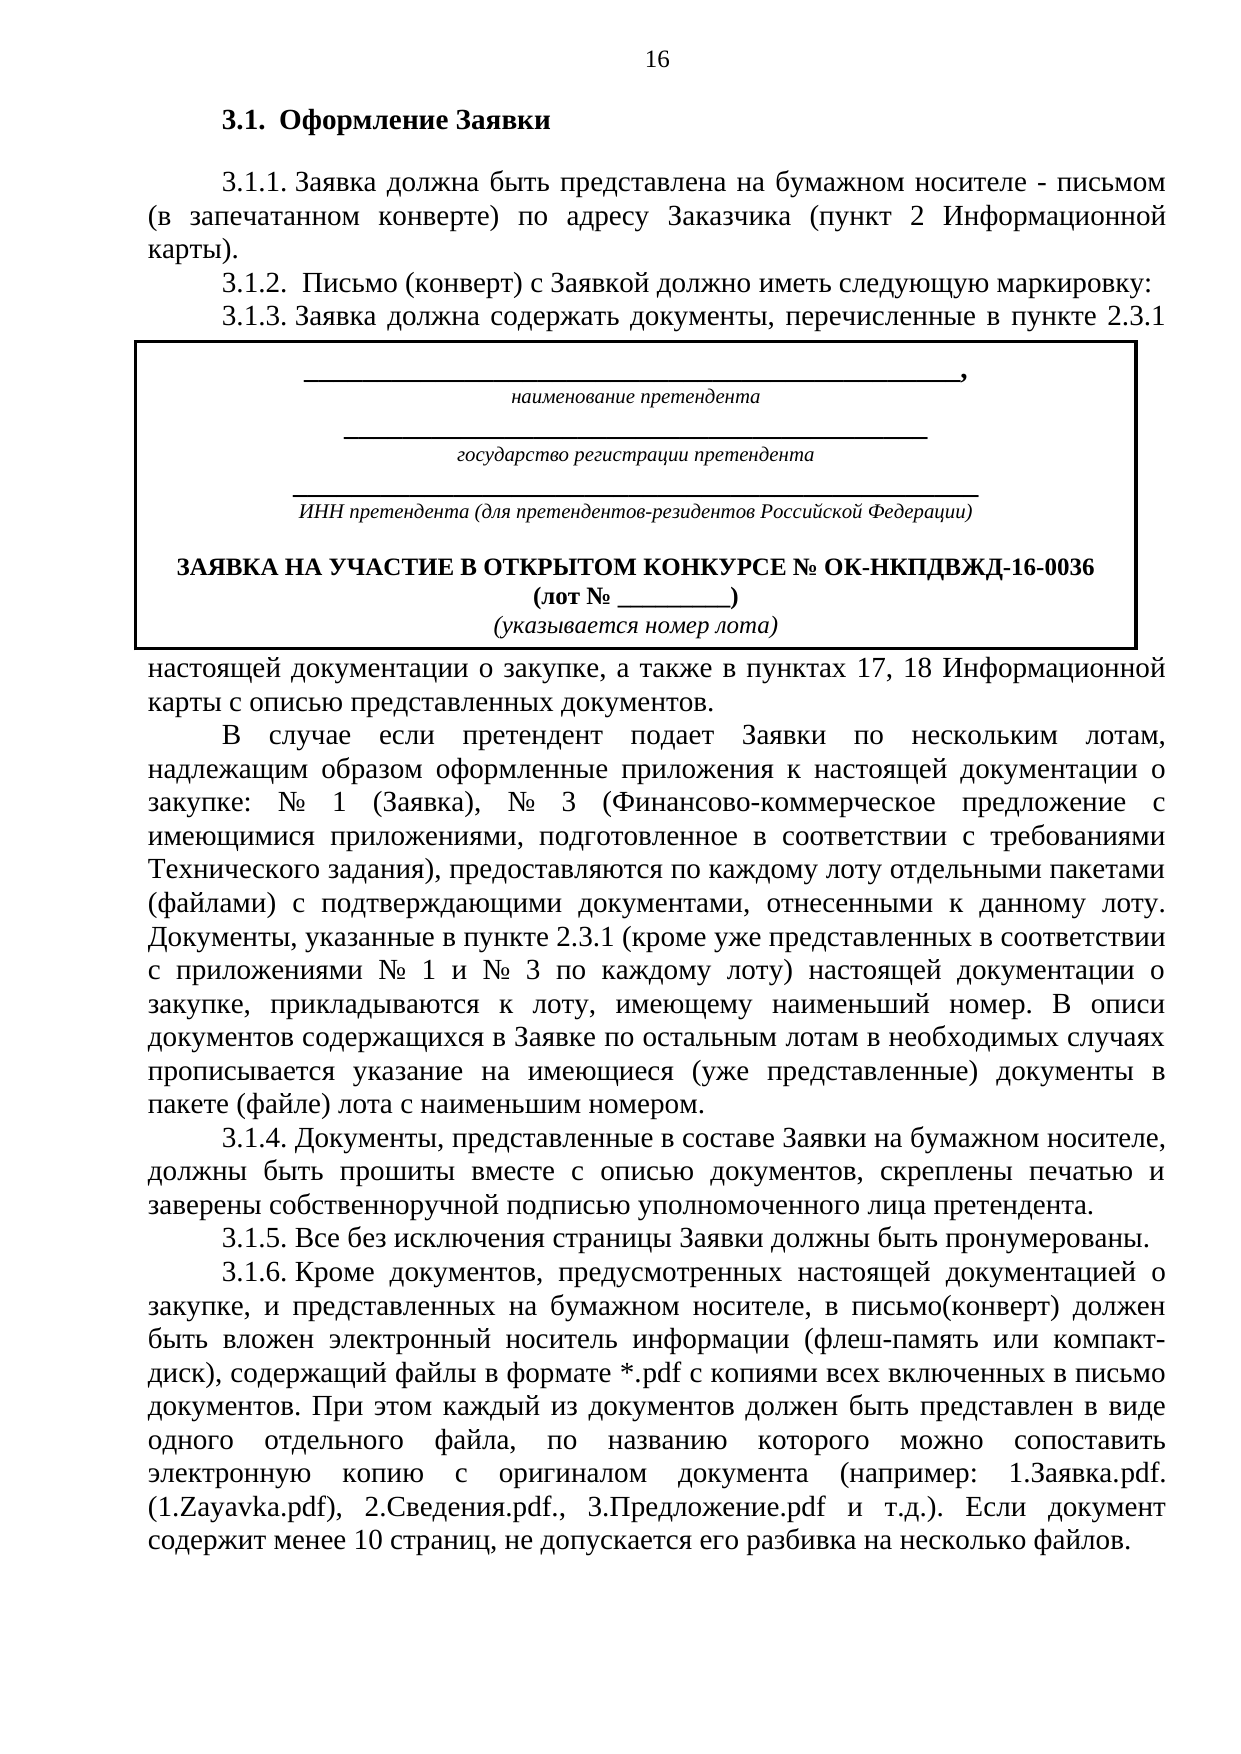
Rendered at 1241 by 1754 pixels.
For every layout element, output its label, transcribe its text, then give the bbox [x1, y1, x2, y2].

list Письмо (конверт) с Заявкой должно иметь следующую маркировку: [148, 265, 1166, 298]
list Все без исключения страницы Заявки должны быть пронумерованы. [148, 1221, 1166, 1254]
list Кроме документов, предусмотренных настоящей документацией о закупке, и представленных на бумажном носителе, в письмо(конверт) должен быть вложен электронный носитель информации (флеш-память или компакт-диск), содержащий файлы в формате *.pdf с копиями всех включенных в письмо документов. При этом каждый из документов должен быть представлен в виде одного отдельного файла, по названию которого можно сопоставить электронную копию с оригиналом документа (например: 1.Заявка.pdf. (1.Zayavka.pdf), 2.Сведения.pdf., 3.Предложение.pdf и т.д.). Если документ содержит менее 10 страниц, не допускается его разбивка на несколько файлов. [148, 1254, 1166, 1556]
list Заявка должна содержать документы, перечисленные в пункте 2.3.1 настоящей документации о закупке, а также в пунктах 17, 18 Информационной карты с описью представленных документов. [148, 298, 1166, 717]
list Заявка должна быть представлена на бумажном носителе - письмом (в запечатанном конверте) по адресу Заказчика (пункт 2 Информационной карты). [148, 164, 1166, 265]
text В случае если претендент подает Заявки по нескольким лотам, надлежащим образом оформленные приложения к настоящей документации о закупке: № 1 (Заявка), № 3 (Финансово-коммерческое предложение с имеющимися приложениями, подготовленное в соответствии с требованиями Технического задания), предоставляются по каждому лоту отдельными пакетами (файлами) с подтверждающими документами, отнесенными к данному лоту. Документы, указанные в пункте 2.3.1 (кроме уже представленных в соответствии с приложениями № 1 и № 3 по каждому лоту) настоящей документации о закупке, прикладываются к лоту, имеющему наименьший номер. В описи документов содержащихся в Заявке по остальным лотам в необходимых случаях прописывается указание на имеющиеся (уже представленные) документы в пакете (файле) лота с наименьшим номером. [148, 717, 1166, 1120]
subtitle Оформление Заявки [148, 102, 1166, 135]
list Документы, представленные в составе Заявки на бумажном носителе, должны быть прошиты вместе с описью документов, скреплены печатью и заверены собственноручной подписью уполномоченного лица претендента. [148, 1120, 1166, 1221]
